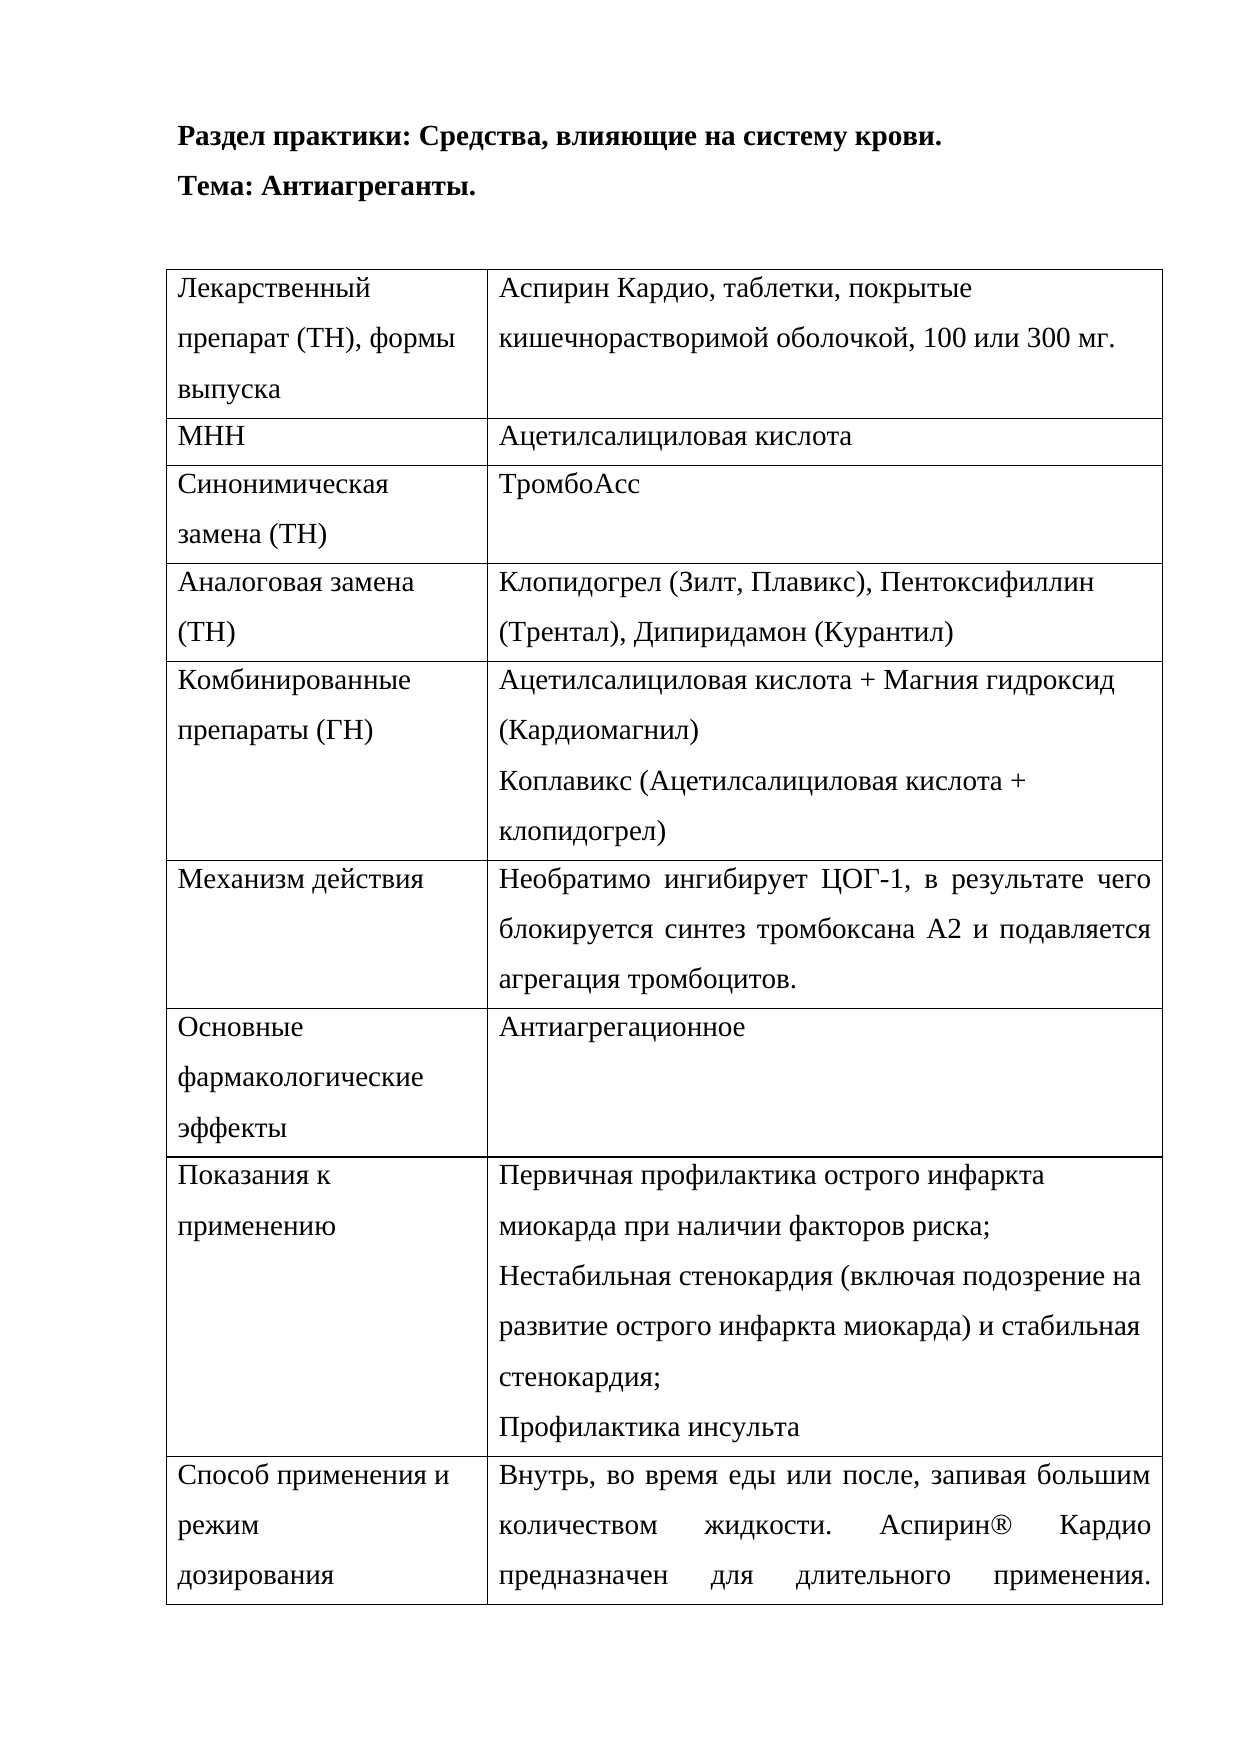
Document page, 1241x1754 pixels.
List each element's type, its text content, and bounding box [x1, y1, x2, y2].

text Раздел практики: Средства, влияющие на систему крови. [177, 118, 1152, 152]
table_cell ТромбоАсс [488, 466, 1162, 563]
table_cell Необратимо ингибирует ЦОГ-1, в результате чего блокируется синтез тромбоксана А2 и подавляется агрегация тромбоцитов. [488, 861, 1162, 1008]
table_cell Ацетилсалициловая кислота [488, 419, 1162, 465]
table_cell Комбинированные препараты (ГН) [167, 662, 487, 860]
table_cell Механизм действия [167, 861, 487, 1008]
table_cell Клопидогрел (Зилт, Плавикс), Пентоксифиллин (Трентал), Дипиридамон (Курантил) [488, 564, 1162, 661]
table_cell Основные фармакологические эффекты [167, 1009, 487, 1156]
table_cell Показания к применению [167, 1158, 487, 1456]
table_cell МНН [167, 419, 487, 465]
table_header Аспирин Кардио, таблетки, покрытые кишечнорастворимой оболочкой, 100 или 300 мг. [488, 270, 1162, 417]
table_header Лекарственный препарат (ТН), формы выпуска [167, 270, 487, 417]
table_cell Аналоговая замена (ТН) [167, 564, 487, 661]
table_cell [488, 1457, 1162, 1604]
table_cell Синонимическая замена (ТН) [167, 466, 487, 563]
text Тема: Антиагреганты. [177, 168, 1152, 202]
table_cell Антиагрегационное [488, 1009, 1162, 1156]
table_cell Ацетилсалициловая кислота + Магния гидроксид (Кардиомагнил) Коплавикс (Ацетилсалициловая кислота + клопидогрел) [488, 662, 1162, 860]
table_cell Первичная профилактика острого инфаркта миокарда при наличии факторов риска; Нестабильная стенокардия (включая подозрение на развитие острого инфаркта миокарда) и стабильная стенокардия; Профилактика инсульта [488, 1158, 1162, 1456]
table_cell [167, 1457, 487, 1604]
